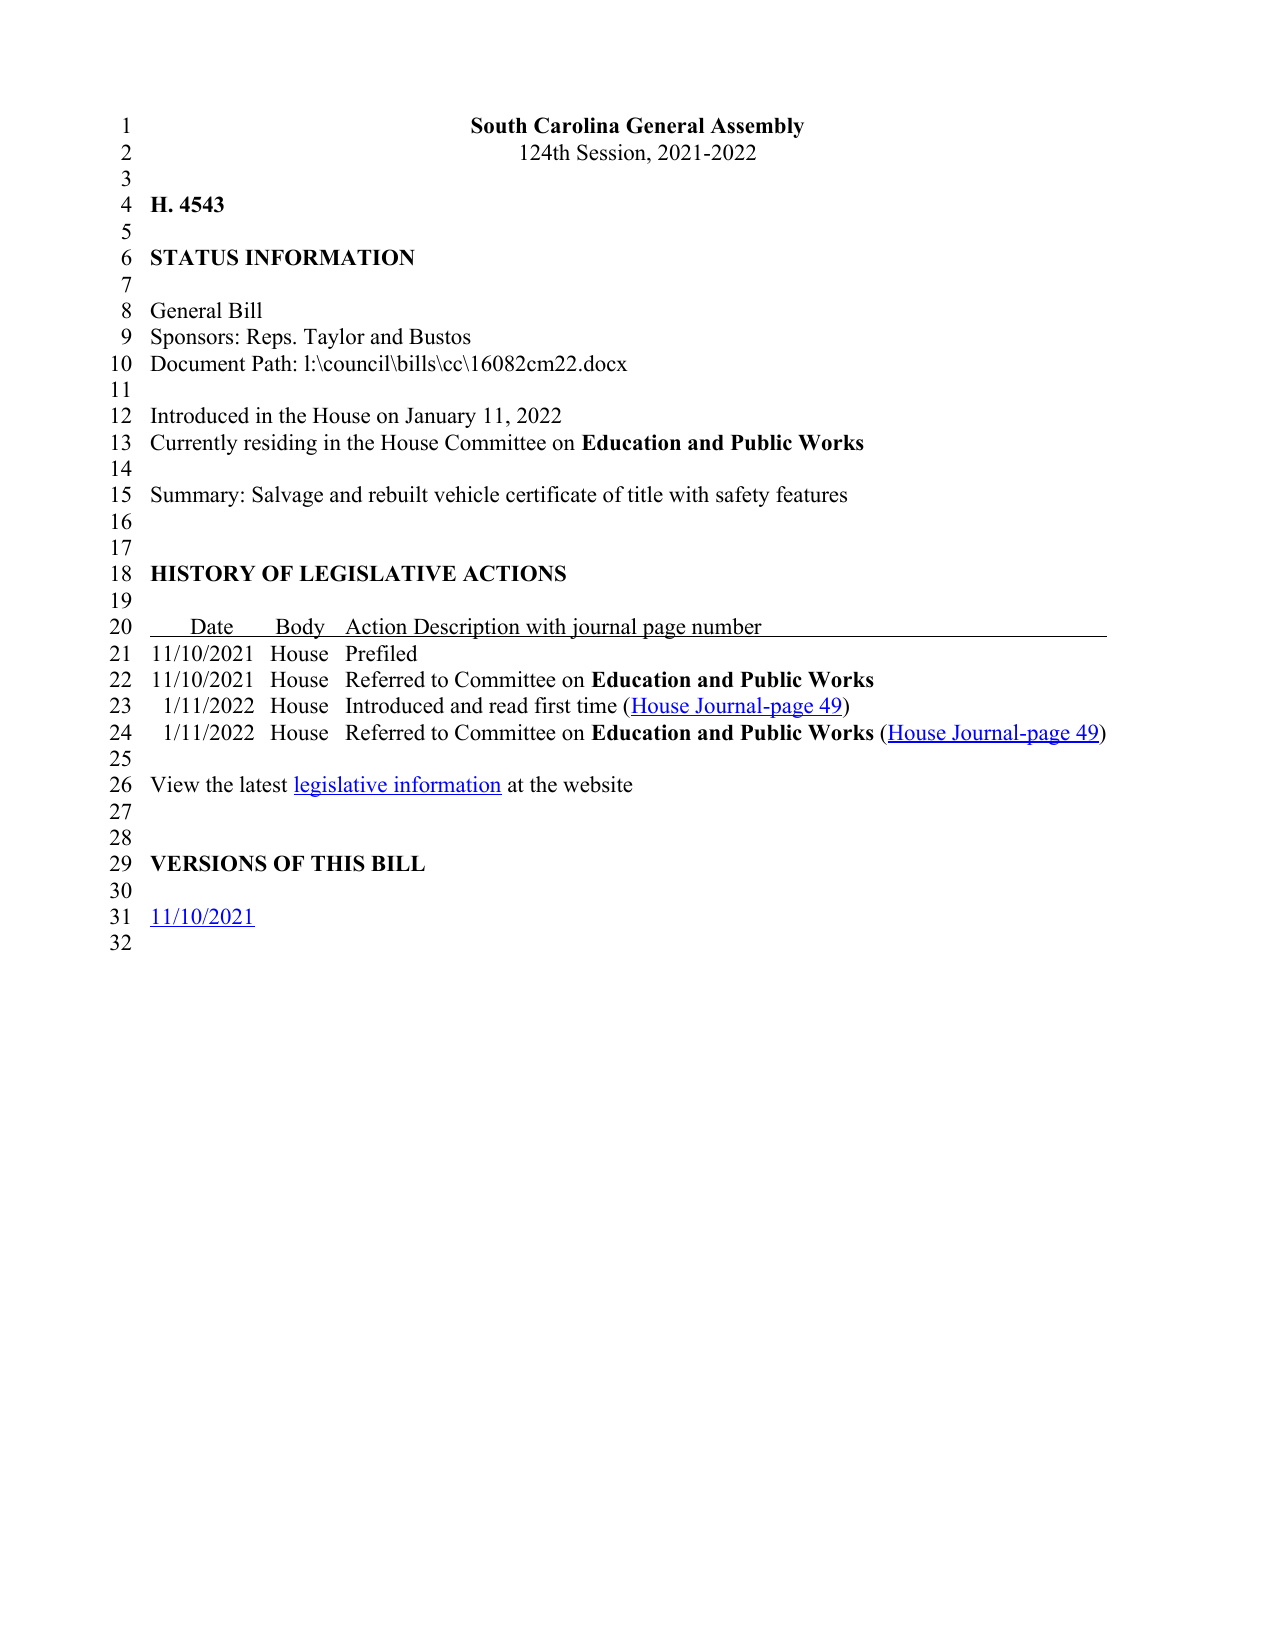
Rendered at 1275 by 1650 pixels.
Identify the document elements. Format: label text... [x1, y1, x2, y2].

text 124th Session, 2021-2022 [150, 139, 1125, 165]
text 1/11/2022 House Referred to Committee on Education and Public Works (House Journal-page 49) [150, 719, 1125, 745]
text View the latest legislative information at the website [150, 771, 1125, 798]
text Currently residing in the House Committee on Education and Public Works [150, 429, 1125, 455]
text Sponsors: Reps. Taylor and Bustos [150, 323, 1125, 350]
text STATUS INFORMATION [150, 244, 1125, 271]
text 1/11/2022 House Introduced and read first time (House Journal-page 49) [150, 692, 1125, 719]
text Summary: Salvage and rebuilt vehicle certificate of title with safety features [150, 481, 1125, 508]
text HISTORY OF LEGISLATIVE ACTIONS [150, 561, 1125, 587]
text H. 4543 [150, 192, 1125, 218]
text 11/10/2021 House Referred to Committee on Education and Public Works [150, 666, 1125, 692]
text Document Path: l:\council\bills\cc\16082cm22.docx [150, 350, 1125, 376]
text General Bill [150, 297, 1125, 323]
text South Carolina General Assembly [150, 112, 1125, 139]
text Date Body Action Description with journal page number [150, 613, 1125, 639]
text 11/10/2021 House Prefiled [150, 639, 1125, 666]
text VERSIONS OF THIS BILL [150, 850, 1125, 877]
text 11/10/2021 [150, 903, 1125, 929]
text Introduced in the House on January 11, 2022 [150, 402, 1125, 429]
